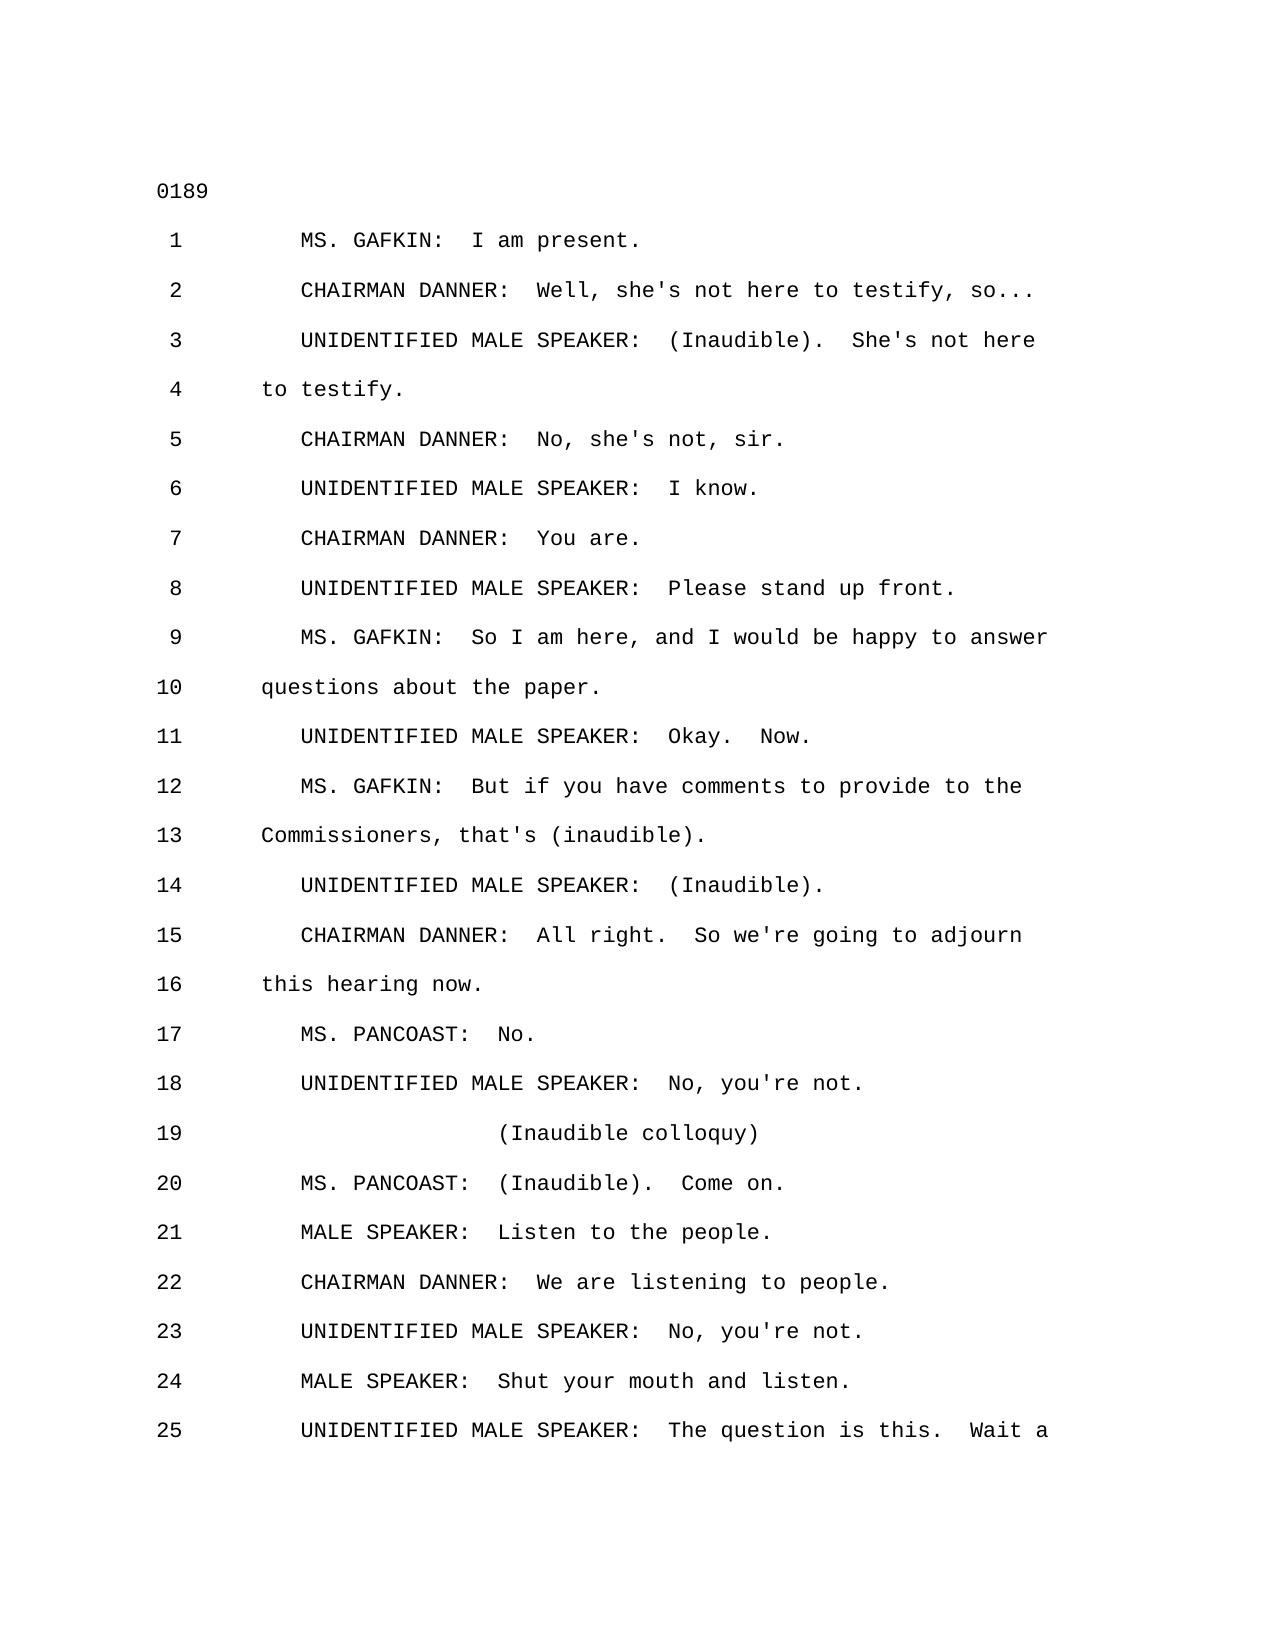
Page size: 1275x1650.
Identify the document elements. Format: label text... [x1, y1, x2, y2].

text 11 UNIDENTIFIED MALE SPEAKER: Okay. Now. [156, 725, 1119, 750]
text 14 UNIDENTIFIED MALE SPEAKER: (Inaudible). [156, 874, 1119, 899]
text 23 UNIDENTIFIED MALE SPEAKER: No, you're not. [156, 1320, 1119, 1345]
text 20 MS. PANCOAST: (Inaudible). Come on. [156, 1172, 1119, 1196]
text 21 MALE SPEAKER: Listen to the people. [156, 1221, 1119, 1246]
text 19 (Inaudible colloquy) [156, 1122, 1119, 1147]
text 8 UNIDENTIFIED MALE SPEAKER: Please stand up front. [156, 577, 1119, 601]
text 2 CHAIRMAN DANNER: Well, she's not here to testify, so... [156, 279, 1119, 304]
text 10 questions about the paper. [156, 676, 1119, 701]
text 13 Commissioners, that's (inaudible). [156, 824, 1119, 849]
text 12 MS. GAFKIN: But if you have comments to provide to the [156, 775, 1119, 800]
text 17 MS. PANCOAST: No. [156, 1023, 1119, 1048]
text 3 UNIDENTIFIED MALE SPEAKER: (Inaudible). She's not here [156, 329, 1119, 353]
text 1 MS. GAFKIN: I am present. [156, 229, 1119, 254]
text 18 UNIDENTIFIED MALE SPEAKER: No, you're not. [156, 1072, 1119, 1097]
text 25 UNIDENTIFIED MALE SPEAKER: The question is this. Wait a [156, 1419, 1119, 1444]
text 9 MS. GAFKIN: So I am here, and I would be happy to answer [156, 626, 1119, 651]
text 7 CHAIRMAN DANNER: You are. [156, 527, 1119, 552]
text 15 CHAIRMAN DANNER: All right. So we're going to adjourn [156, 924, 1119, 948]
text 4 to testify. [156, 378, 1119, 403]
text 6 UNIDENTIFIED MALE SPEAKER: I know. [156, 477, 1119, 502]
text 0189 [156, 180, 1119, 205]
text 24 MALE SPEAKER: Shut your mouth and listen. [156, 1370, 1119, 1395]
text 16 this hearing now. [156, 973, 1119, 998]
text 5 CHAIRMAN DANNER: No, she's not, sir. [156, 428, 1119, 453]
text 22 CHAIRMAN DANNER: We are listening to people. [156, 1271, 1119, 1296]
